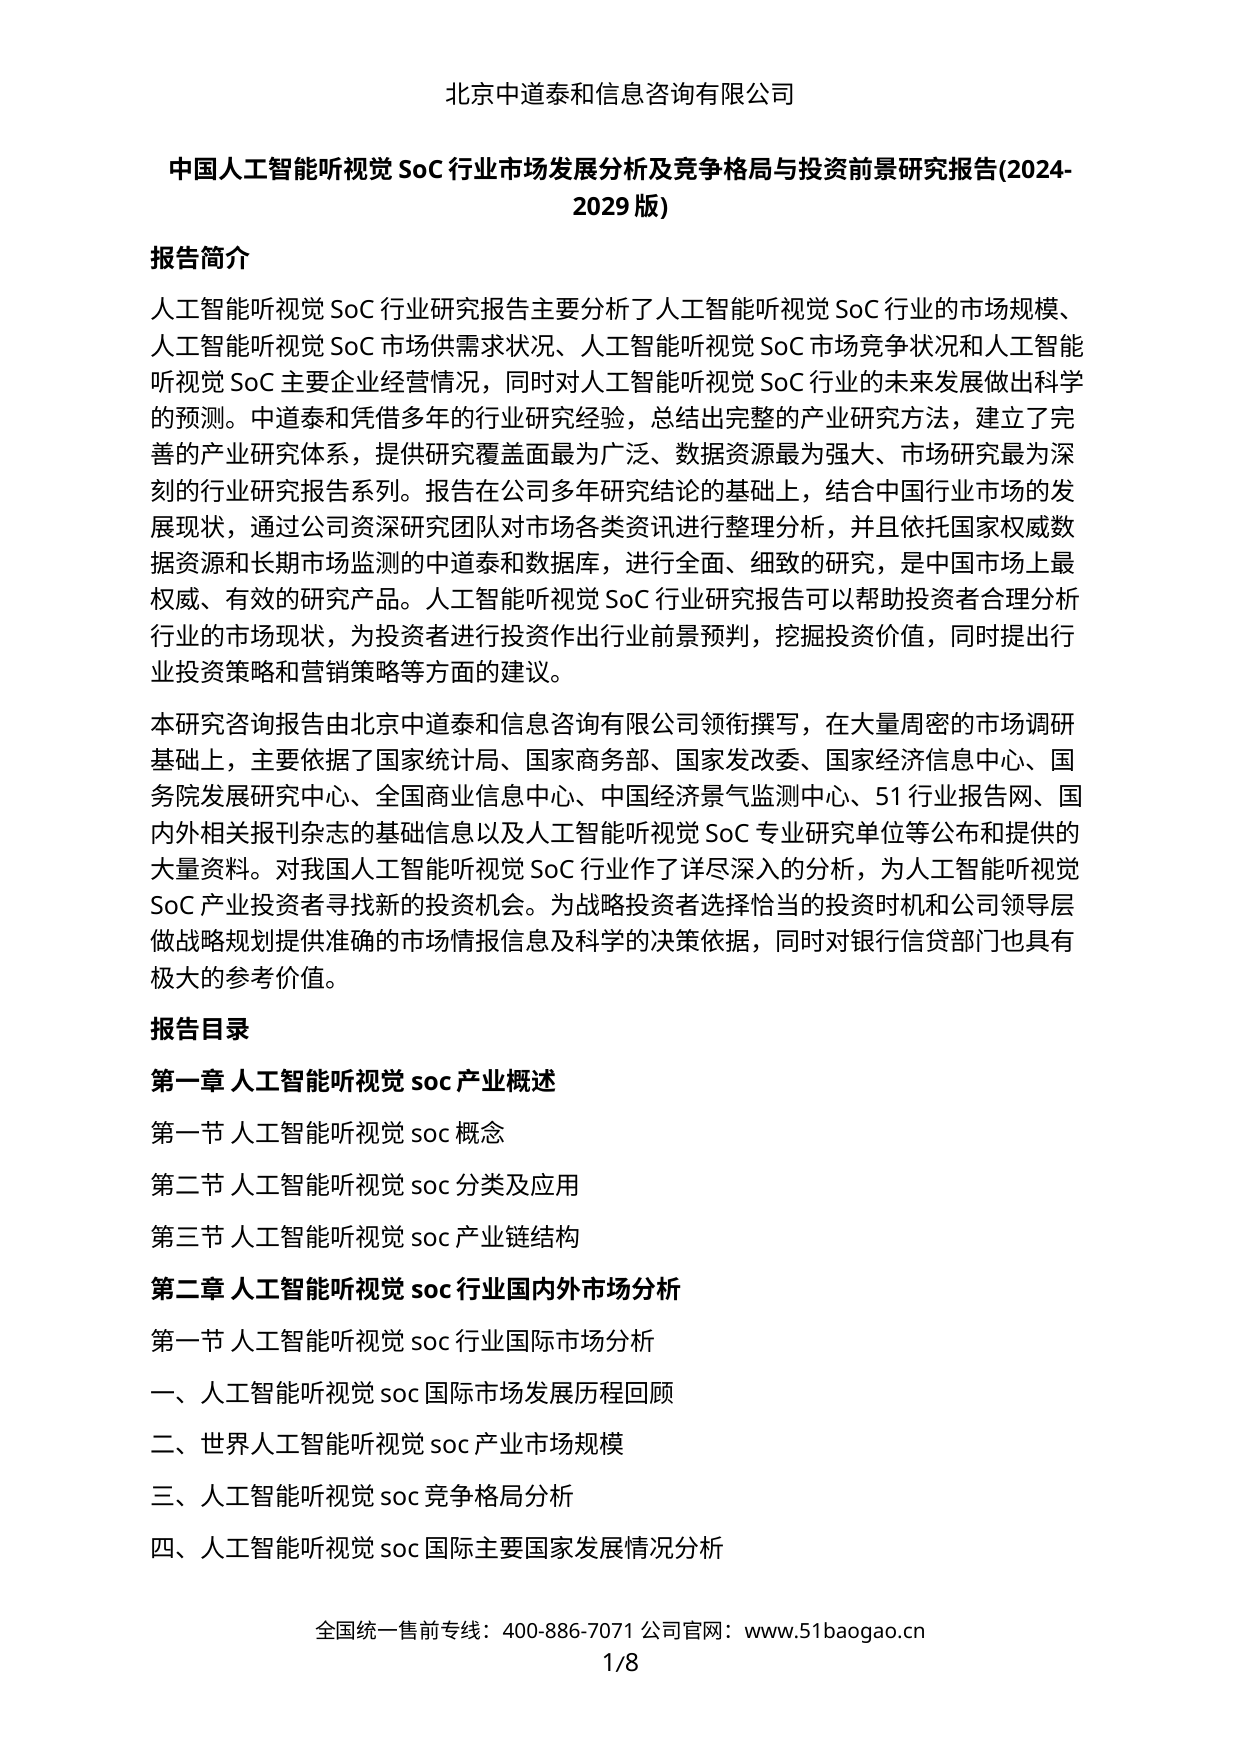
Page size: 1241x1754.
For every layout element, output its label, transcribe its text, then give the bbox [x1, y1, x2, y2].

text 第一节 人工智能听视觉soc行业国际市场分析 [150, 1321, 1090, 1357]
text 报告简介 [150, 238, 1090, 274]
text 四、人工智能听视觉soc国际主要国家发展情况分析 [150, 1529, 1090, 1565]
text 人工智能听视觉SoC行业研究报告主要分析了人工智能听视觉SoC行业的市场规模、人工智能听视觉SoC市场供需求状况、人工智能听视觉SoC市场竞争状况和人工智能听视觉SoC主要企业经营情况，同时对人工智能听视觉SoC行业的未来发展做出科学的预测。中道泰和凭借多年的行业研究经验，总结出完整的产业研究方法，建立了完善的产业研究体系，提供研究覆盖面最为广泛、数据资源最为强大、市场研究最为深刻的行业研究报告系列。报告在公司多年研究结论的基础上，结合中国行业市场的发展现状，通过公司资深研究团队对市场各类资讯进行整理分析，并且依托国家权威数据资源和长期市场监测的中道泰和数据库，进行全面、细致的研究，是中国市场上最权威、有效的研究产品。人工智能听视觉SoC行业研究报告可以帮助投资者合理分析行业的市场现状，为投资者进行投资作出行业前景预判，挖掘投资价值，同时提出行业投资策略和营销策略等方面的建议。 [150, 290, 1090, 689]
text 一、人工智能听视觉soc国际市场发展历程回顾 [150, 1373, 1090, 1409]
text 第三节 人工智能听视觉soc产业链结构 [150, 1217, 1090, 1254]
text 二、世界人工智能听视觉soc产业市场规模 [150, 1425, 1090, 1461]
text 报告目录 [150, 1010, 1090, 1046]
text 三、人工智能听视觉soc竞争格局分析 [150, 1477, 1090, 1513]
text 中国人工智能听视觉SoC行业市场发展分析及竞争格局与投资前景研究报告(2024-2029版) [150, 150, 1090, 222]
text 第一章 人工智能听视觉soc产业概述 [150, 1062, 1090, 1098]
text 第一节 人工智能听视觉soc概念 [150, 1114, 1090, 1150]
text 第二节 人工智能听视觉soc分类及应用 [150, 1166, 1090, 1202]
text 本研究咨询报告由北京中道泰和信息咨询有限公司领衔撰写，在大量周密的市场调研基础上，主要依据了国家统计局、国家商务部、国家发改委、国家经济信息中心、国务院发展研究中心、全国商业信息中心、中国经济景气监测中心、51行业报告网、国内外相关报刊杂志的基础信息以及人工智能听视觉SoC专业研究单位等公布和提供的大量资料。对我国人工智能听视觉SoC行业作了详尽深入的分析，为人工智能听视觉SoC产业投资者寻找新的投资机会。为战略投资者选择恰当的投资时机和公司领导层做战略规划提供准确的市场情报信息及科学的决策依据，同时对银行信贷部门也具有极大的参考价值。 [150, 704, 1090, 994]
text 第二章 人工智能听视觉soc行业国内外市场分析 [150, 1269, 1090, 1306]
